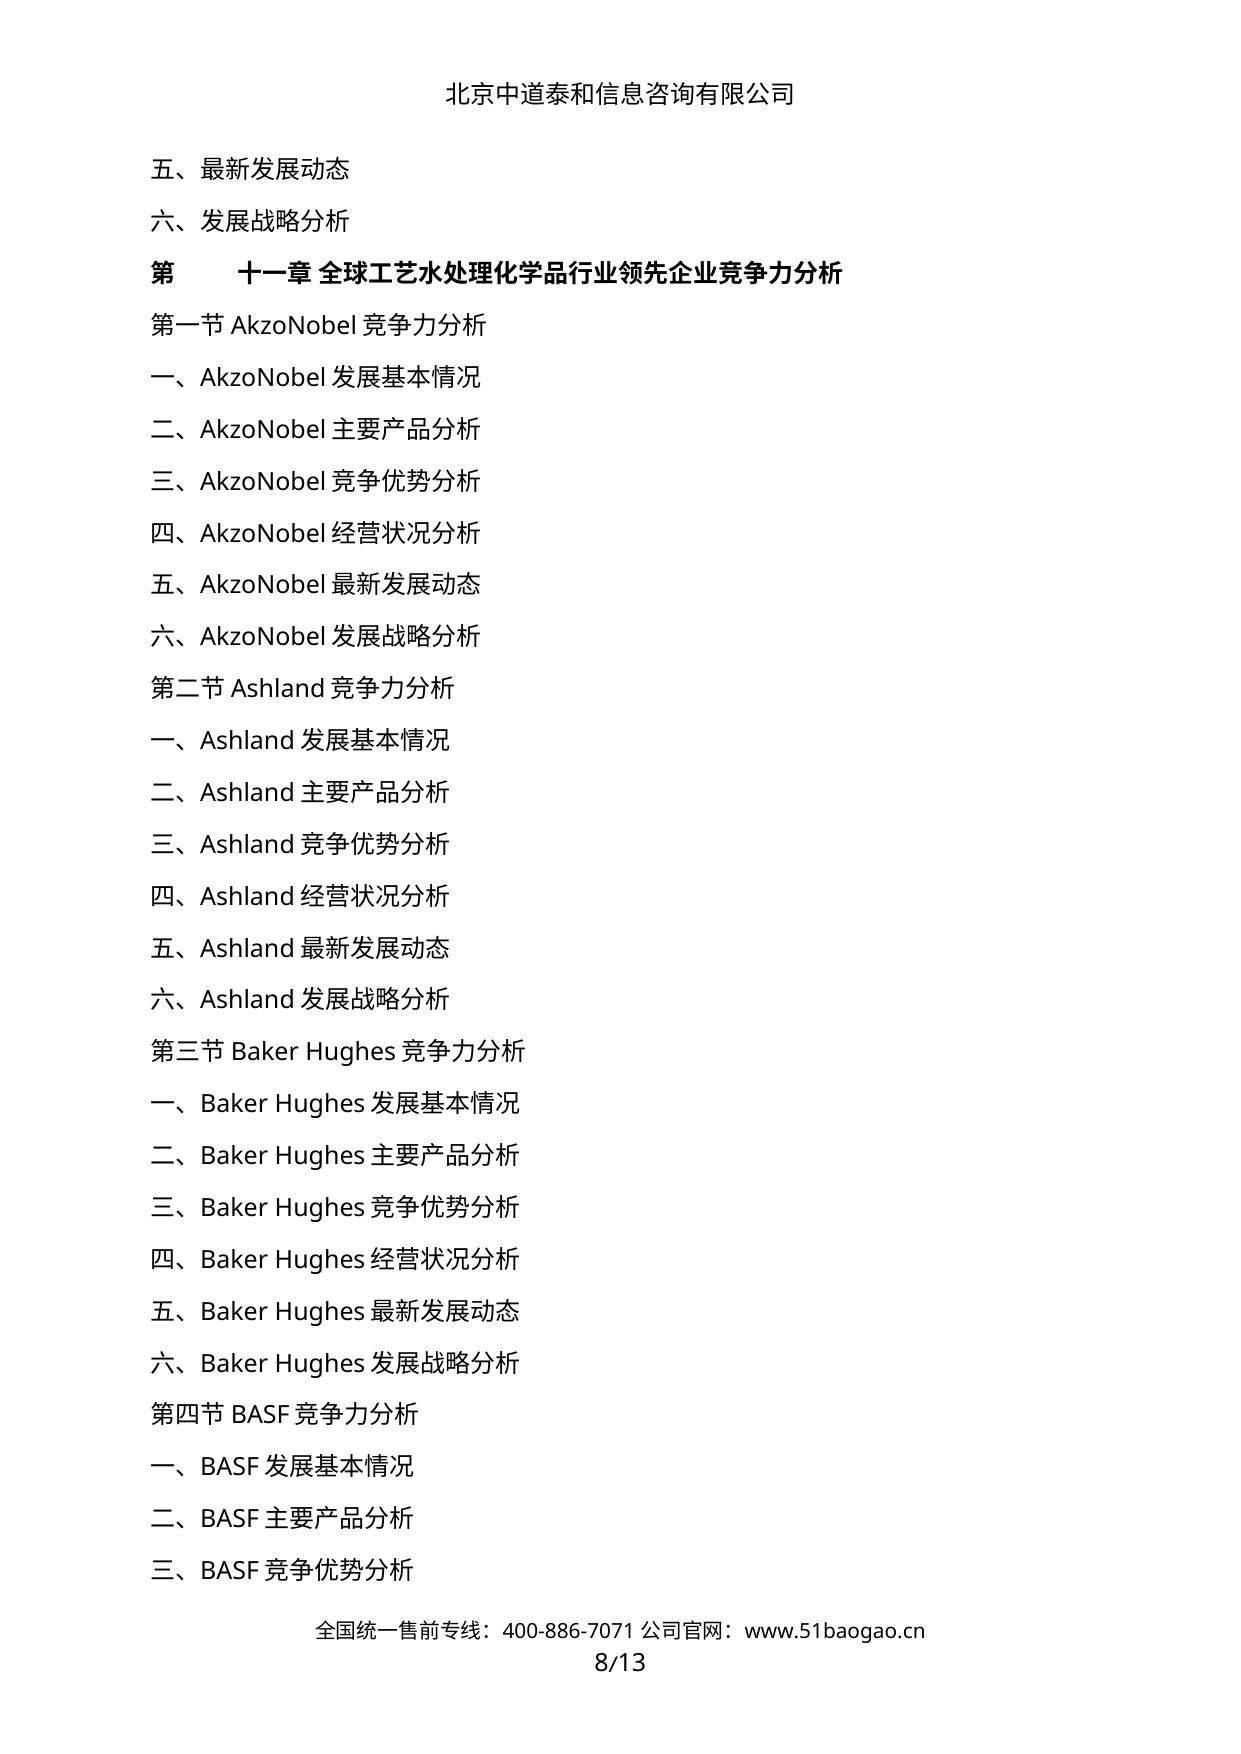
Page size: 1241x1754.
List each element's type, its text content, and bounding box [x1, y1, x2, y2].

text 四、AkzoNobel经营状况分析 [150, 513, 1090, 549]
text 六、AkzoNobel发展战略分析 [150, 617, 1090, 653]
text 四、Baker Hughes经营状况分析 [150, 1239, 1090, 1276]
text 一、Ashland发展基本情况 [150, 721, 1090, 757]
text 五、AkzoNobel最新发展动态 [150, 565, 1090, 601]
text 三、BASF竞争优势分析 [150, 1551, 1090, 1587]
text 六、Ashland发展战略分析 [150, 980, 1090, 1016]
text 五、Baker Hughes最新发展动态 [150, 1291, 1090, 1327]
text 三、Baker Hughes竞争优势分析 [150, 1187, 1090, 1224]
text 六、发展战略分析 [150, 202, 1090, 238]
text 一、BASF发展基本情况 [150, 1447, 1090, 1483]
text 二、Ashland主要产品分析 [150, 772, 1090, 809]
text 一、Baker Hughes发展基本情况 [150, 1084, 1090, 1120]
text 三、Ashland竞争优势分析 [150, 824, 1090, 861]
text 第 十一章 全球工艺水处理化学品行业领先企业竞争力分析 [150, 254, 1090, 290]
text 第三节 Baker Hughes竞争力分析 [150, 1032, 1090, 1068]
text 二、Baker Hughes主要产品分析 [150, 1136, 1090, 1172]
text 一、AkzoNobel发展基本情况 [150, 357, 1090, 394]
text 六、Baker Hughes发展战略分析 [150, 1343, 1090, 1379]
text 五、最新发展动态 [150, 150, 1090, 186]
text 三、AkzoNobel竞争优势分析 [150, 461, 1090, 497]
text 二、BASF主要产品分析 [150, 1499, 1090, 1535]
text 第四节 BASF竞争力分析 [150, 1395, 1090, 1431]
text 四、Ashland经营状况分析 [150, 876, 1090, 912]
text 二、AkzoNobel主要产品分析 [150, 409, 1090, 446]
text 第二节 Ashland竞争力分析 [150, 669, 1090, 705]
text 五、Ashland最新发展动态 [150, 928, 1090, 964]
text 第一节 AkzoNobel竞争力分析 [150, 306, 1090, 342]
